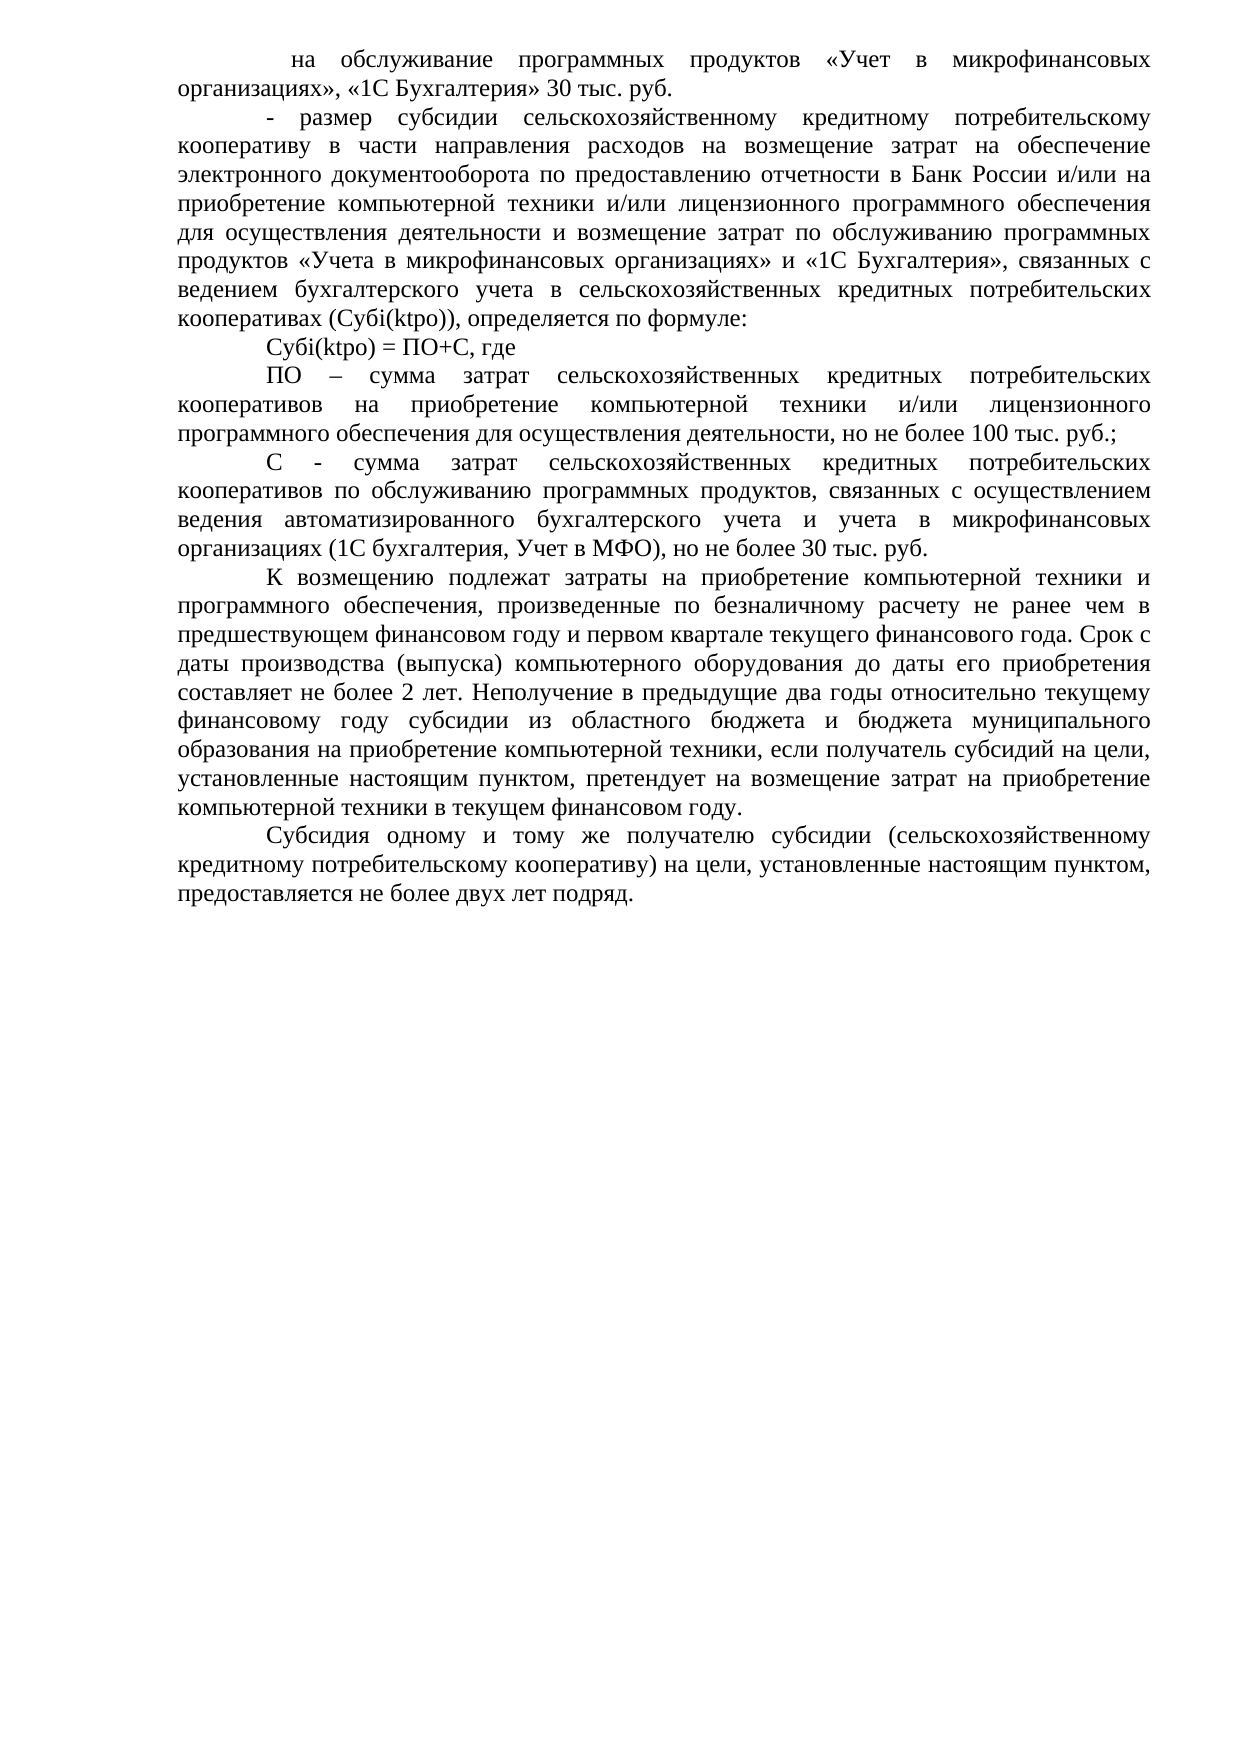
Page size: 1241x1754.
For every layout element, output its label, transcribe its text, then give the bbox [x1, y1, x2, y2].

text С - сумма затрат сельскохозяйственных кредитных потребительских кооперативов по обслуживанию программных продуктов, связанных с осуществлением ведения автоматизированного бухгалтерского учета и учета в микрофинансовых организациях (1С бухгалтерия, Учет в МФО), но не более 30 тыс. руб. [177, 447, 1152, 562]
text ПО – сумма затрат сельскохозяйственных кредитных потребительских кооперативов на приобретение компьютерной техники и/или лицензионного программного обеспечения для осуществления деятельности, но не более 100 тыс. руб.; [177, 361, 1152, 447]
text - размер субсидии сельскохозяйственному кредитному потребительскому кооперативу в части направления расходов на возмещение затрат на обеспечение электронного документооборота по предоставлению отчетности в Банк России и/или на приобретение компьютерной техники и/или лицензионного программного обеспечения для осуществления деятельности и возмещение затрат по обслуживанию программных продуктов «Учета в микрофинансовых организациях» и «1С Бухгалтерия», связанных с ведением бухгалтерского учета в сельскохозяйственных кредитных потребительских кооперативах (Субi(ktpo)), определяется по формуле: [177, 102, 1152, 332]
text К возмещению подлежат затраты на приобретение компьютерной техники и программного обеспечения, произведенные по безналичному расчету не ранее чем в предшествующем финансовом году и первом квартале текущего финансового года. Срок с даты производства (выпуска) компьютерного оборудования до даты его приобретения составляет не более 2 лет. Неполучение в предыдущие два годы относительно текущему финансовому году субсидии из областного бюджета и бюджета муниципального образования на приобретение компьютерной техники, если получатель субсидий на цели, установленные настоящим пунктом, претендует на возмещение затрат на приобретение компьютерной техники в текущем финансовом году. [177, 562, 1152, 821]
text Субi(ktpo) = ПО+С, где [177, 332, 1152, 361]
text Субсидия одному и тому же получателю субсидии (сельскохозяйственному кредитному потребительскому кооперативу) на цели, установленные настоящим пунктом, предоставляется не более двух лет подряд. [177, 821, 1152, 907]
text на обслуживание программных продуктов «Учет в микрофинансовых организациях», «1С Бухгалтерия» 30 тыс. руб. [177, 44, 1152, 102]
